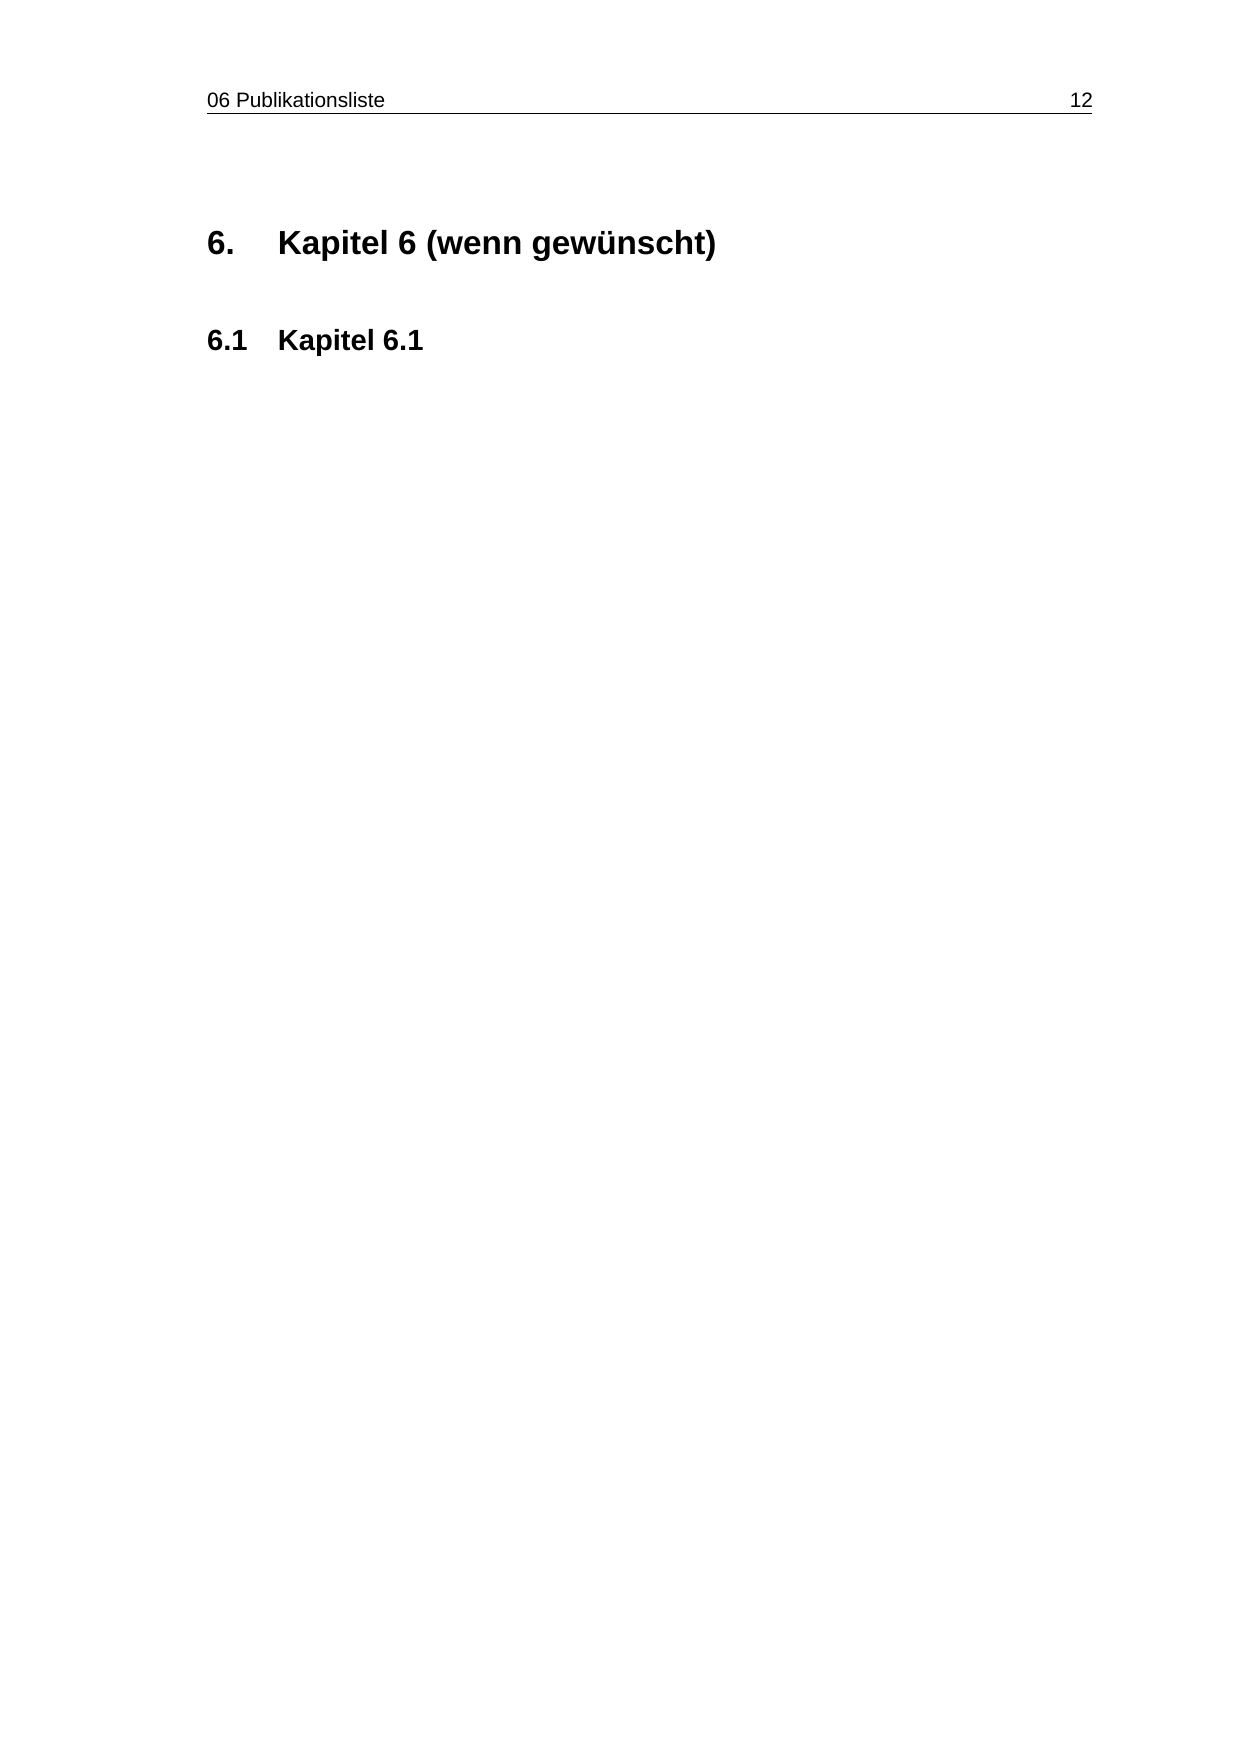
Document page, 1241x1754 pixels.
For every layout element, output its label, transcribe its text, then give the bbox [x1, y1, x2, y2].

subtitle Kapitel 6 (wenn gewünscht) [207, 223, 1092, 261]
subtitle Kapitel 6.1 [207, 323, 1092, 356]
